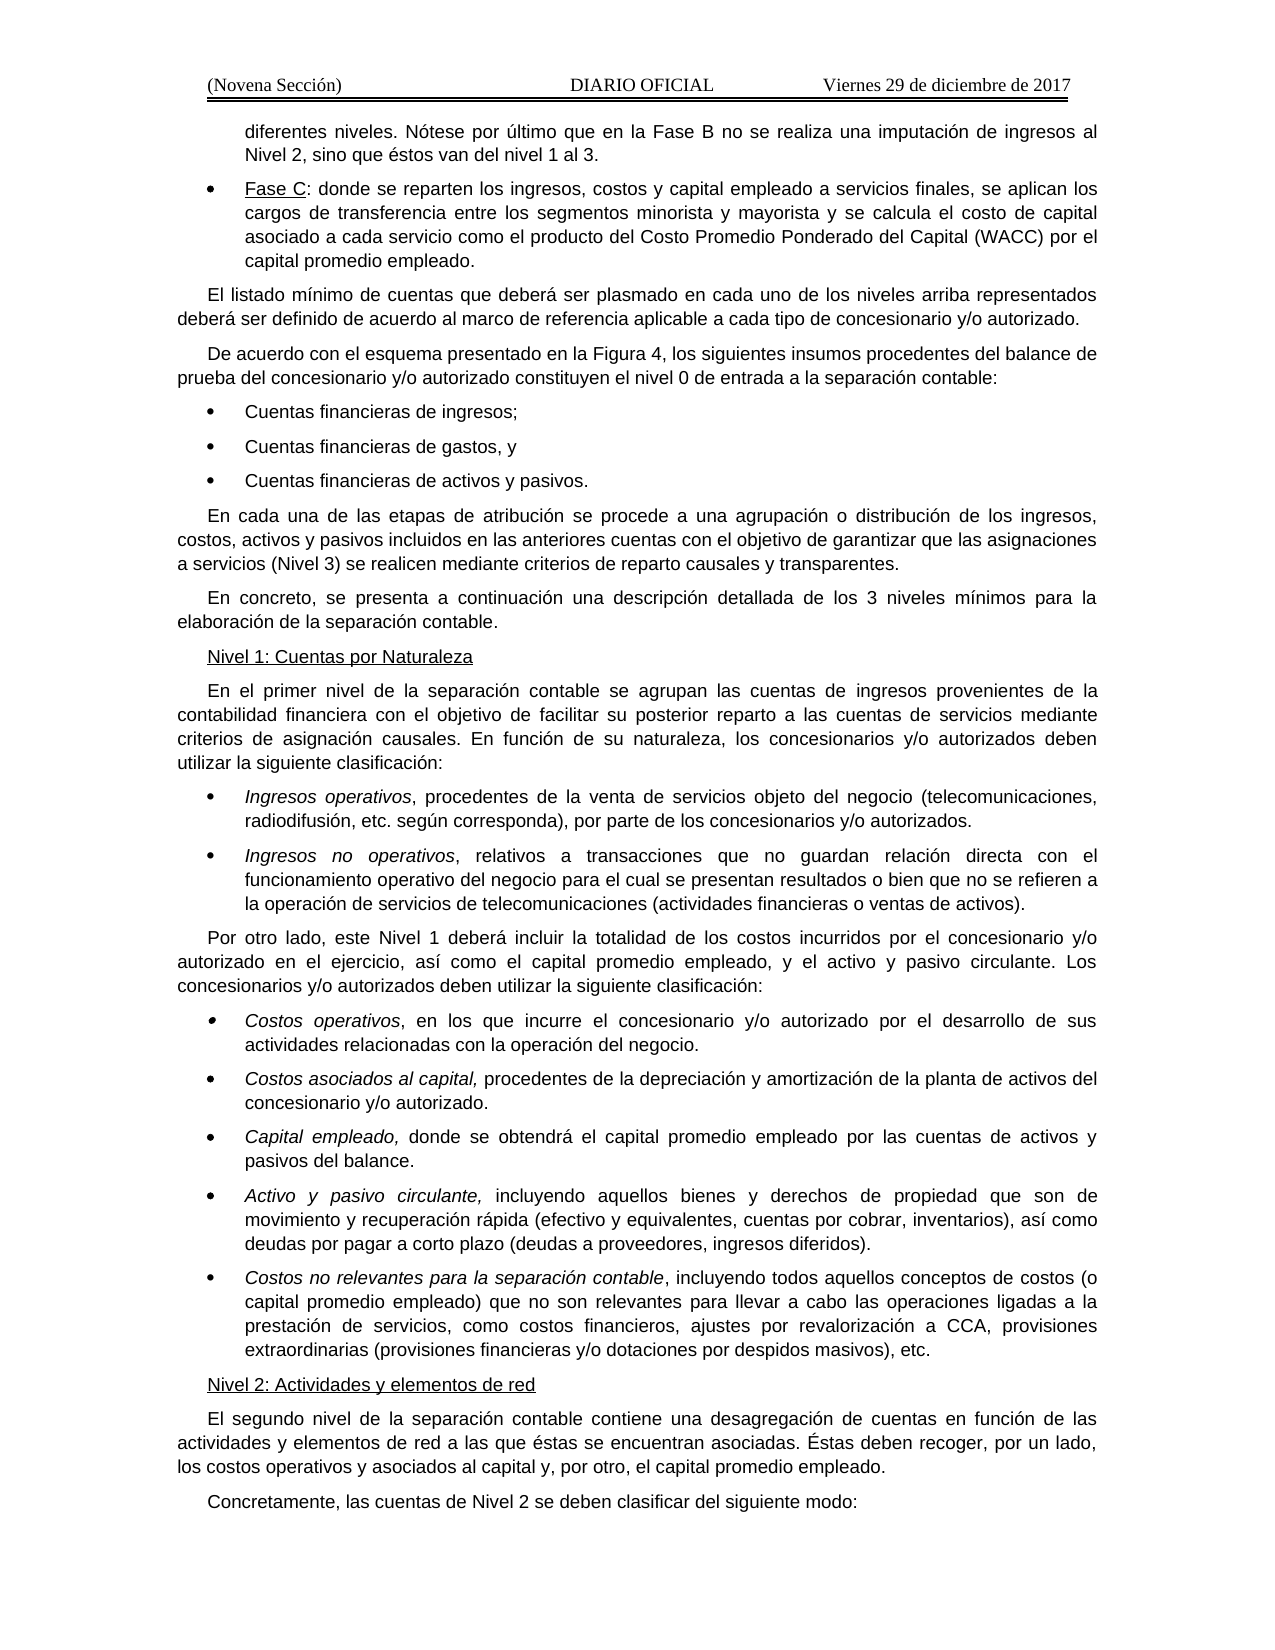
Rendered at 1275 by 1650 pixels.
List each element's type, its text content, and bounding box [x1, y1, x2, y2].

text En concreto, se presenta a continuación una descripción detallada de los 3 niveles mínimos para la elaboración de la separación contable. [177, 585, 1098, 633]
list Ingresos operativos, procedentes de la venta de servicios objeto del negocio (telecomunicaciones, radiodifusión, etc. según corresponda), por parte de los concesionarios y/o autorizados. [207, 785, 1098, 833]
list Cuentas financieras de activos y pasivos. [207, 468, 1098, 492]
list Costos asociados al capital, procedentes de la depreciación y amortización de la planta de activos del concesionario y/o autorizado. [207, 1066, 1098, 1114]
list Fase C: donde se reparten los ingresos, costos y capital empleado a servicios finales, se aplican los cargos de transferencia entre los segmentos minorista y mayorista y se calcula el costo de capital asociado a cada servicio como el producto del Costo Promedio Ponderado del Capital (WACC) por el capital promedio empleado. [207, 176, 1098, 272]
list Capital empleado, donde se obtendrá el capital promedio empleado por las cuentas de activos y pasivos del balance. [207, 1125, 1098, 1173]
text El listado mínimo de cuentas que deberá ser plasmado en cada uno de los niveles arriba representados deberá ser definido de acuerdo al marco de referencia aplicable a cada tipo de concesionario y/o autorizado. [177, 283, 1098, 331]
list Cuentas financieras de gastos, y [207, 434, 1098, 458]
text En el primer nivel de la separación contable se agrupan las cuentas de ingresos provenientes de la contabilidad financiera con el objetivo de facilitar su posterior reparto a las cuentas de servicios mediante criterios de asignación causales. En función de su naturaleza, los concesionarios y/o autorizados deben utilizar la siguiente clasificación: [177, 678, 1098, 774]
text En cada una de las etapas de atribución se procede a una agrupación o distribución de los ingresos, costos, activos y pasivos incluidos en las anteriores cuentas con el objetivo de garantizar que las asignaciones a servicios (Nivel 3) se realicen mediante criterios de reparto causales y transparentes. [177, 503, 1098, 575]
text Nivel 2: Actividades y elementos de red [177, 1372, 1098, 1396]
text Nivel 1: Cuentas por Naturaleza [177, 644, 1098, 668]
list Activo y pasivo circulante, incluyendo aquellos bienes y derechos de propiedad que son de movimiento y recuperación rápida (efectivo y equivalentes, cuentas por cobrar, inventarios), así como deudas por pagar a corto plazo (deudas a proveedores, ingresos diferidos). [207, 1183, 1098, 1255]
list Cuentas financieras de ingresos; [207, 399, 1098, 423]
list Ingresos no operativos, relativos a transacciones que no guardan relación directa con el funcionamiento operativo del negocio para el cual se presentan resultados o bien que no se refieren a la operación de servicios de telecomunicaciones (actividades financieras o ventas de activos). [207, 843, 1098, 915]
text De acuerdo con el esquema presentado en 4, los siguientes insumos procedentes del balance de prueba del concesionario y/o autorizado constituyen el nivel 0 de entrada a la separación contable: [177, 341, 1098, 389]
text El segundo nivel de la separación contable contiene una desagregación de cuentas en función de las actividades y elementos de red a las que éstas se encuentran asociadas. Éstas deben recoger, por un lado, los costos operativos y asociados al capital y, por otro, el capital promedio empleado. [177, 1406, 1098, 1478]
list Costos operativos, en los que incurre el concesionario y/o autorizado por el desarrollo de sus actividades relacionadas con la operación del negocio. [207, 1008, 1098, 1056]
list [207, 120, 1098, 166]
list Costos no relevantes para la separación contable, incluyendo todos aquellos conceptos de costos (o capital promedio empleado) que no son relevantes para llevar a cabo las operaciones ligadas a la prestación de servicios, como costos financieros, ajustes por revalorización a CCA, provisiones extraordinarias (provisiones financieras y/o dotaciones por despidos masivos), etc. [207, 1266, 1098, 1361]
text Por otro lado, este Nivel 1 deberá incluir la totalidad de los costos incurridos por el concesionario y/o autorizado en el ejercicio, así como el capital promedio empleado, y el activo y pasivo circulante. Los concesionarios y/o autorizados deben utilizar la siguiente clasificación: [177, 926, 1098, 997]
text Concretamente, las cuentas de Nivel 2 se deben clasificar del siguiente modo: [177, 1489, 1098, 1513]
